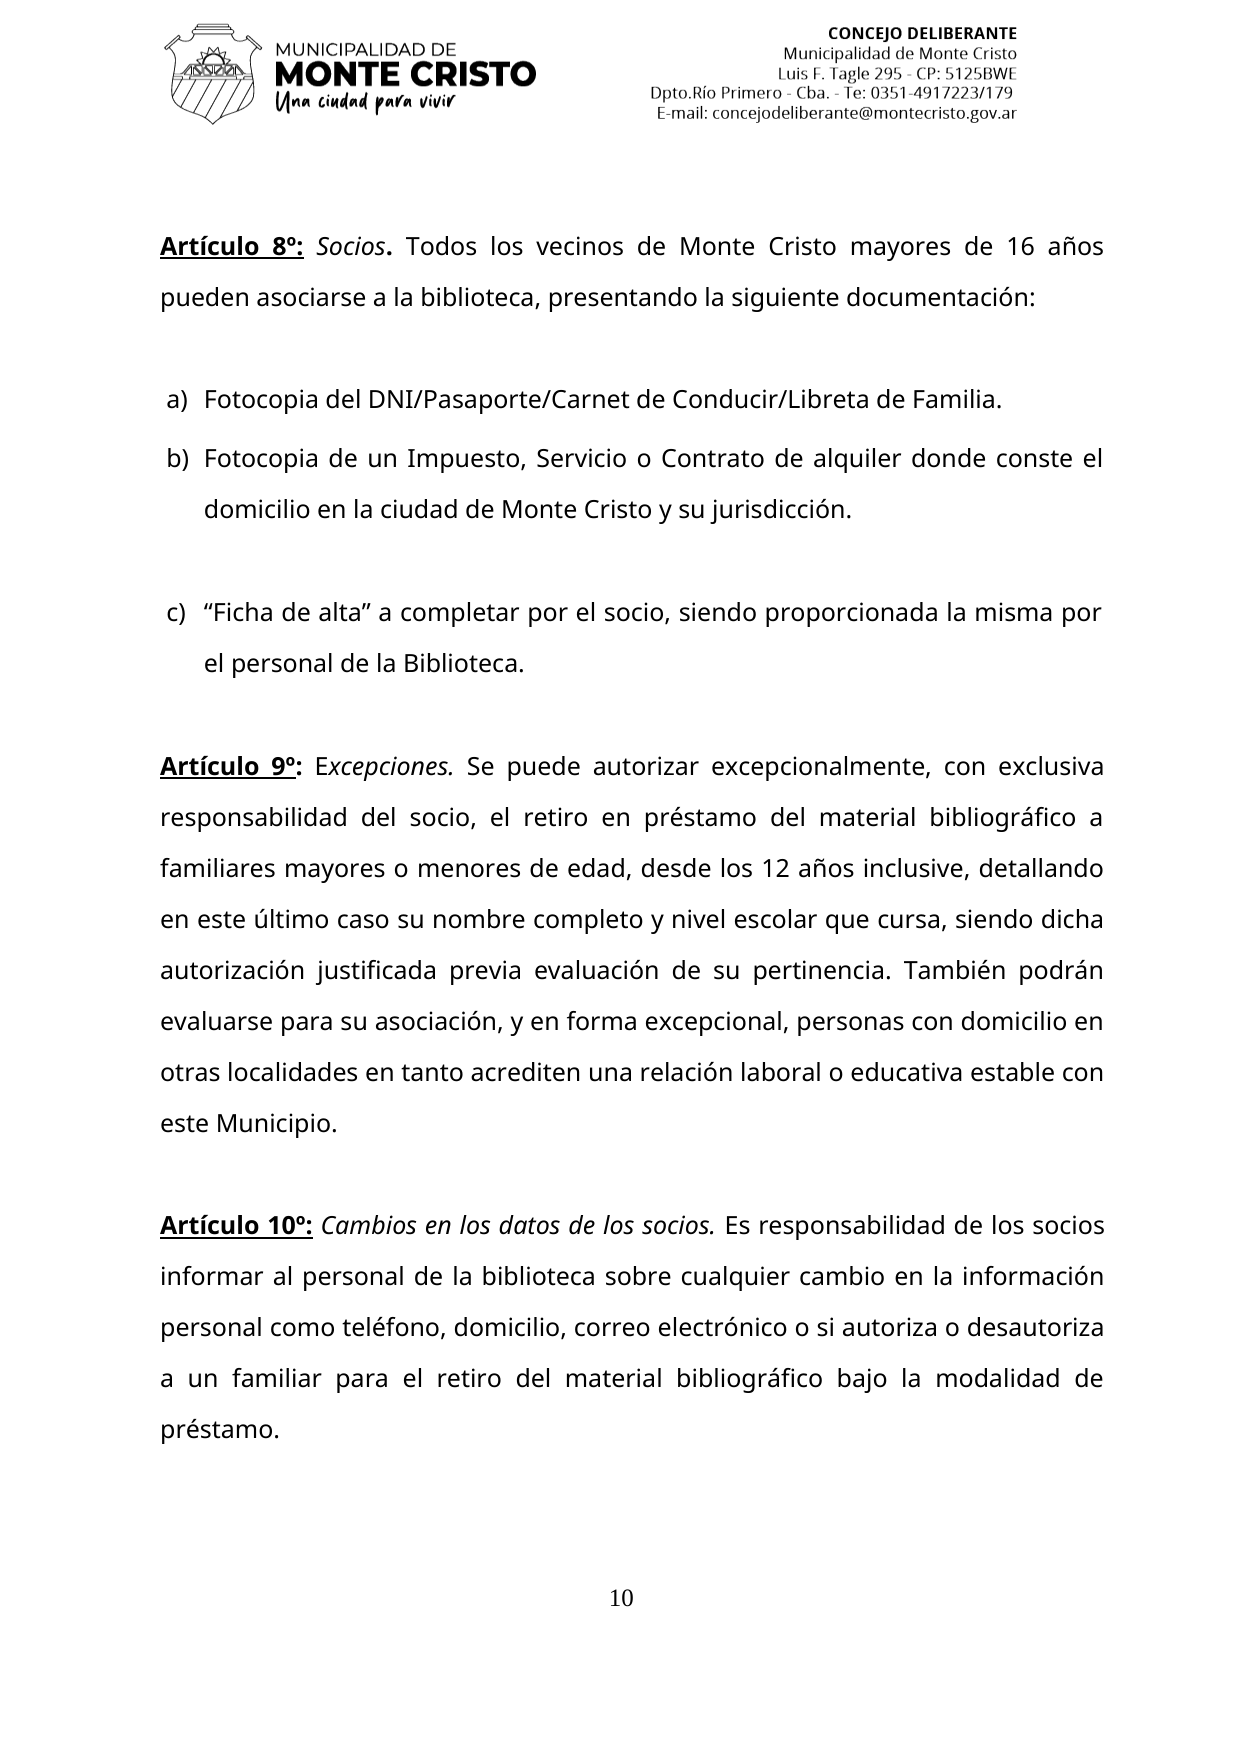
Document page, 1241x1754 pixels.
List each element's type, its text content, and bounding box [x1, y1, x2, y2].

picture [147, 0, 1034, 149]
text Artículo 8º: Socios. Todos los vecinos de Monte Cristo mayores de 16 años pueden asociarse a la biblioteca, presentando la siguiente documentación: [160, 228, 1105, 313]
list Fotocopia del DNI/Pasaporte/Carnet de Conducir/Libreta de Familia. [166, 382, 1122, 416]
text Artículo 10º: Cambios en los datos de los socios. Es responsabilidad de los socios informar al personal de la biblioteca sobre cualquier cambio en la información personal como teléfono, domicilio, correo electrónico o si autoriza o desautoriza a un familiar para el retiro del material bibliográfico bajo la modalidad de préstamo. [160, 1208, 1105, 1446]
text Artículo 9º: Excepciones. Se puede autorizar excepcionalmente, con exclusiva responsabilidad del socio, el retiro en préstamo del material bibliográfico a familiares mayores o menores de edad, desde los 12 años inclusive, detallando en este último caso su nombre completo y nivel escolar que cursa, siendo dicha autorización justificada previa evaluación de su pertinencia. También podrán evaluarse para su asociación, y en forma excepcional, personas con domicilio en otras localidades en tanto acrediten una relación laboral o educativa estable con este Municipio. [160, 748, 1105, 1139]
list “Ficha de alta” a completar por el socio, siendo proporcionada la misma por el personal de la Biblioteca. [166, 594, 1104, 680]
list Fotocopia de un Impuesto, Servicio o Contrato de alquiler donde conste el domicilio en la ciudad de Monte Cristo y su jurisdicción. [166, 441, 1104, 526]
